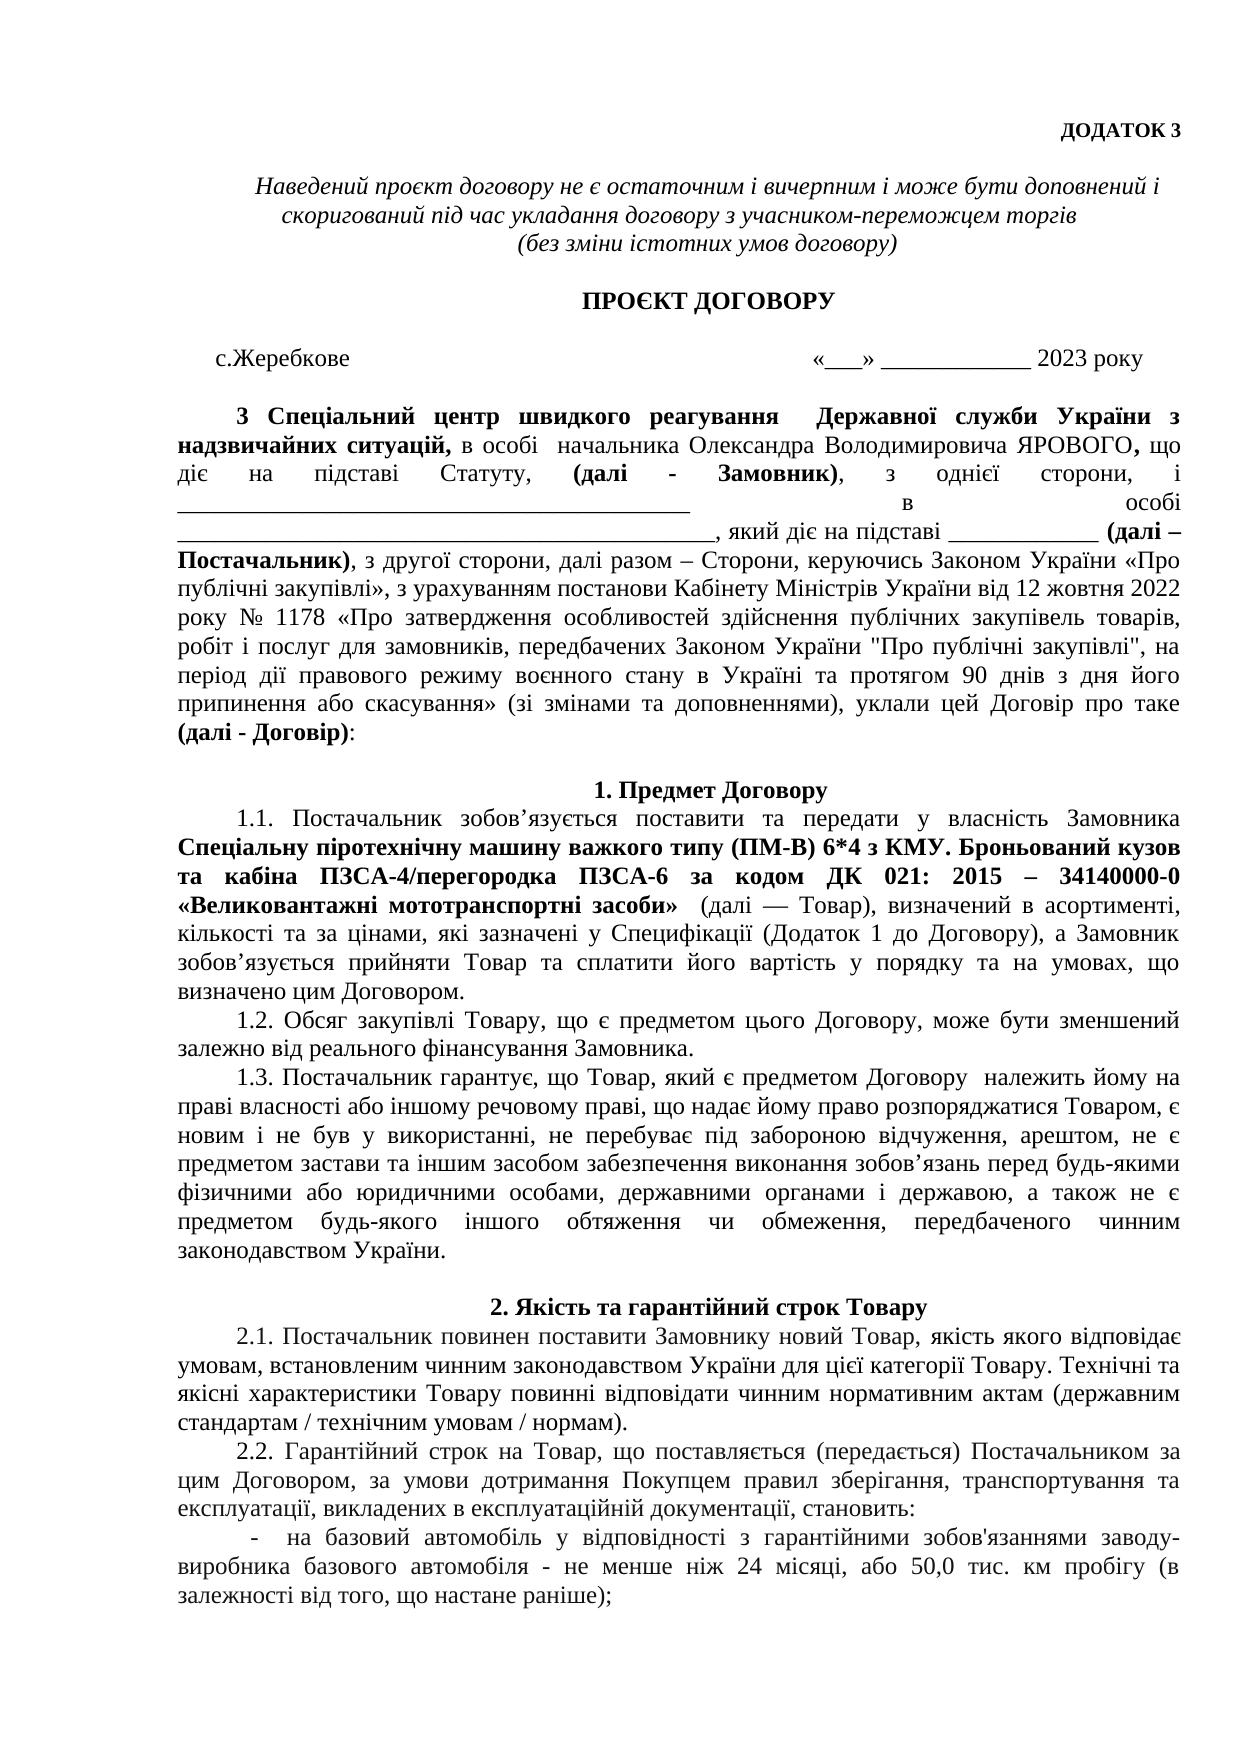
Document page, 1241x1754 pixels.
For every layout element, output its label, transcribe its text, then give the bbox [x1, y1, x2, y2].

text ПРОЄКТ ДОГОВОРУ [177, 286, 1181, 315]
text 2. Якість та гарантійний строк Товару [177, 1292, 1181, 1321]
text 1.1. Постачальник зобов’язується поставити та передати у власність Замовника Спеціальну піротехнічну машину важкого типу (ПМ-В) 6*4 з КМУ. Броньований кузов та кабіна ПЗСА-4/перегородка ПЗСА-6 за кодом ДК 021: 2015 – 34140000-0 «Великовантажні мототранспортні засоби» (далі — Товар), визначений в асортименті, кількості та за цінами, які зазначені у Специфікації (Додаток 1 до Договору), а Замовник зобов’язується прийняти Товар та сплатити його вартість у порядку та на умовах, що визначено цим Договором. [177, 803, 1181, 1005]
text 1.3. Постачальник гарантує, що Товар, який є предметом Договору належить йому на праві власності або іншому речовому праві, що надає йому право розпоряджатися Товаром, є новим і не був у використанні, не перебуває під забороною відчуження, арештом, не є предметом застави та іншим засобом забезпечення виконання зобов’язань перед будь-якими фізичними або юридичними особами, державними органами і державою, а також не є предметом будь-якого іншого обтяження чи обмеження, передбаченого чинним законодавством України. [177, 1062, 1181, 1263]
text 2.1. Постачальник повинен поставити Замовнику новий Товар, якість якого відповідає умовам, встановленим чинним законодавством України для цієї категорії Товару. Технічні та якісні характеристики Товару повинні відповідати чинним нормативним актам (державним стандартам / технічним умовам / нормам). [177, 1321, 1181, 1436]
text Наведений проєкт договору не є остаточним і вичерпним і може бути доповнений і скоригований під час укладання договору з учасником-переможцем торгів [177, 171, 1181, 228]
text (без зміни істотних умов договору) [177, 228, 1181, 257]
text 1.2. Обсяг закупівлі Товару, що є предметом цього Договору, може бути зменшений залежно від реального фінансування Замовника. [177, 1005, 1181, 1062]
text 3 Спеціальний центр швидкого реагування Державної служби України з надзвичайних ситуацій, в особі начальника Олександра Володимировича ЯРОВОГО, що діє на підставі Статуту, (далі - Замовник), з однієї сторони, і _________________________________________ в особі ___________________________________________, який діє на підставі ____________ (далі – Постачальник), з другої сторони, далі разом – Сторони, керуючись Законом України «Про публічні закупівлі», з урахуванням постанови Кабінету Міністрів України від 12 жовтня 2022 року № 1178 «Про затвердження особливостей здійснення публічних закупівель товарів, робіт і послуг для замовників, передбачених Законом України "Про публічні закупівлі", на період дії правового режиму воєнного стану в Україні та протягом 90 днів з дня його припинення або скасування» (зі змінами та доповненнями), уклали цей Договір про таке (далі - Договір): [177, 401, 1181, 746]
text 2.2. Гарантійний строк на Товар, що поставляється (передається) Постачальником за цим Договором, за умови дотримання Покупцем правил зберігання, транспортування та експлуатації, викладених в експлуатаційній документації, становить: [177, 1436, 1181, 1522]
text 1. Предмет Договору [177, 775, 1185, 803]
text Додаток 3 [177, 118, 1181, 142]
text - на базовий автомобіль у відповідності з гарантійними зобов'язаннями заводу-виробника базового автомобіля - не менше ніж 24 місяці, або 50,0 тис. км пробігу (в залежності від того, що настане раніше); [177, 1522, 1181, 1608]
text с.Жеребкове «___» ____________ 2023 року [177, 343, 1181, 372]
